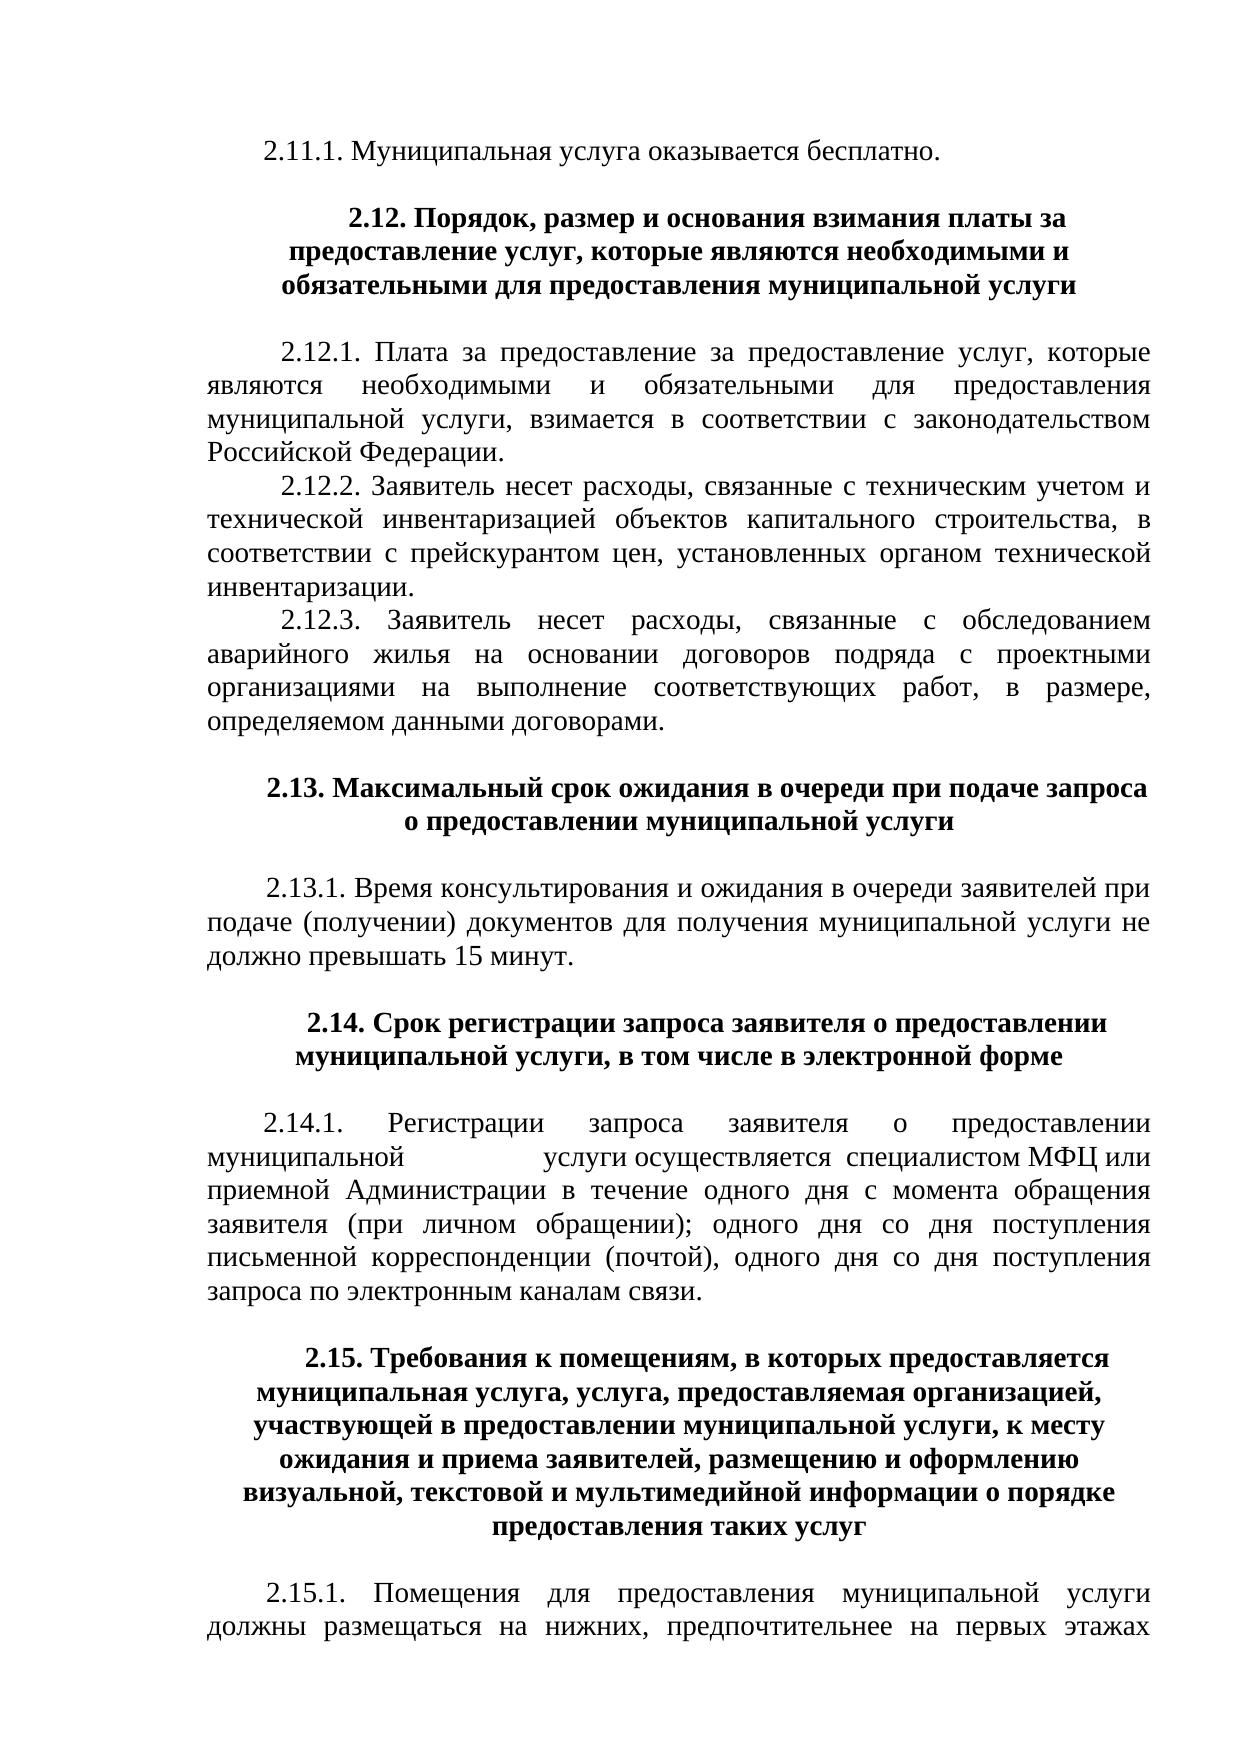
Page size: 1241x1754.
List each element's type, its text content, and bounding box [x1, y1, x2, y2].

text 2.15. Требования к помещениям, в которых предоставляется муниципальная услуга, услуга, предоставляемая организацией, участвующей в предоставлении муниципальной услуги, к месту ожидания и приема заявителей, размещению и оформлению визуальной, текстовой и мультимедийной информации о порядке предоставления таких услуг [207, 1340, 1152, 1541]
text 2.12.3. Заявитель несет расходы, связанные с обследованием аварийного жилья на основании договоров подряда с проектными организациями на выполнение соответствующих работ, в размере, определяемом данными договорами. [207, 602, 1152, 736]
text 2.14. Срок регистрации запроса заявителя о предоставлении муниципальной услуги, в том числе в электронной форме [207, 1005, 1152, 1072]
text 2.14.1. Регистрации запроса заявителя о предоставлении муниципальной услуги осуществляется специалистом МФЦ или приемной Администрации в течение одного дня с момента обращения заявителя (при личном обращении); одного дня со дня поступления письменной корреспонденции (почтой), одного дня со дня поступления запроса по электронным каналам связи. [207, 1105, 1152, 1307]
text 2.12.1. Плата за предоставление за предоставление услуг, которые являются необходимыми и обязательными для предоставления муниципальной услуги, взимается в соответствии с законодательством Российской Федерации. [207, 334, 1152, 468]
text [207, 1575, 1152, 1642]
text 2.13.1. Время консультирования и ожидания в очереди заявителей при подаче (получении) документов для получения муниципальной услуги не должно превышать 15 минут. [207, 871, 1152, 971]
text 2.12. Порядок, размер и основания взимания платы за предоставление услуг, которые являются необходимыми и обязательными для предоставления муниципальной услуги [207, 200, 1152, 300]
text 2.11.1. Муниципальная услуга оказывается бесплатно. [207, 133, 1152, 166]
text 2.13. Максимальный срок ожидания в очереди при подаче запроса о предоставлении муниципальной услуги [207, 770, 1152, 837]
text 2.12.2. Заявитель несет расходы, связанные с техническим учетом и технической инвентаризацией объектов капитального строительства, в соответствии с прейскурантом цен, установленных органом технической инвентаризации. [207, 468, 1152, 602]
